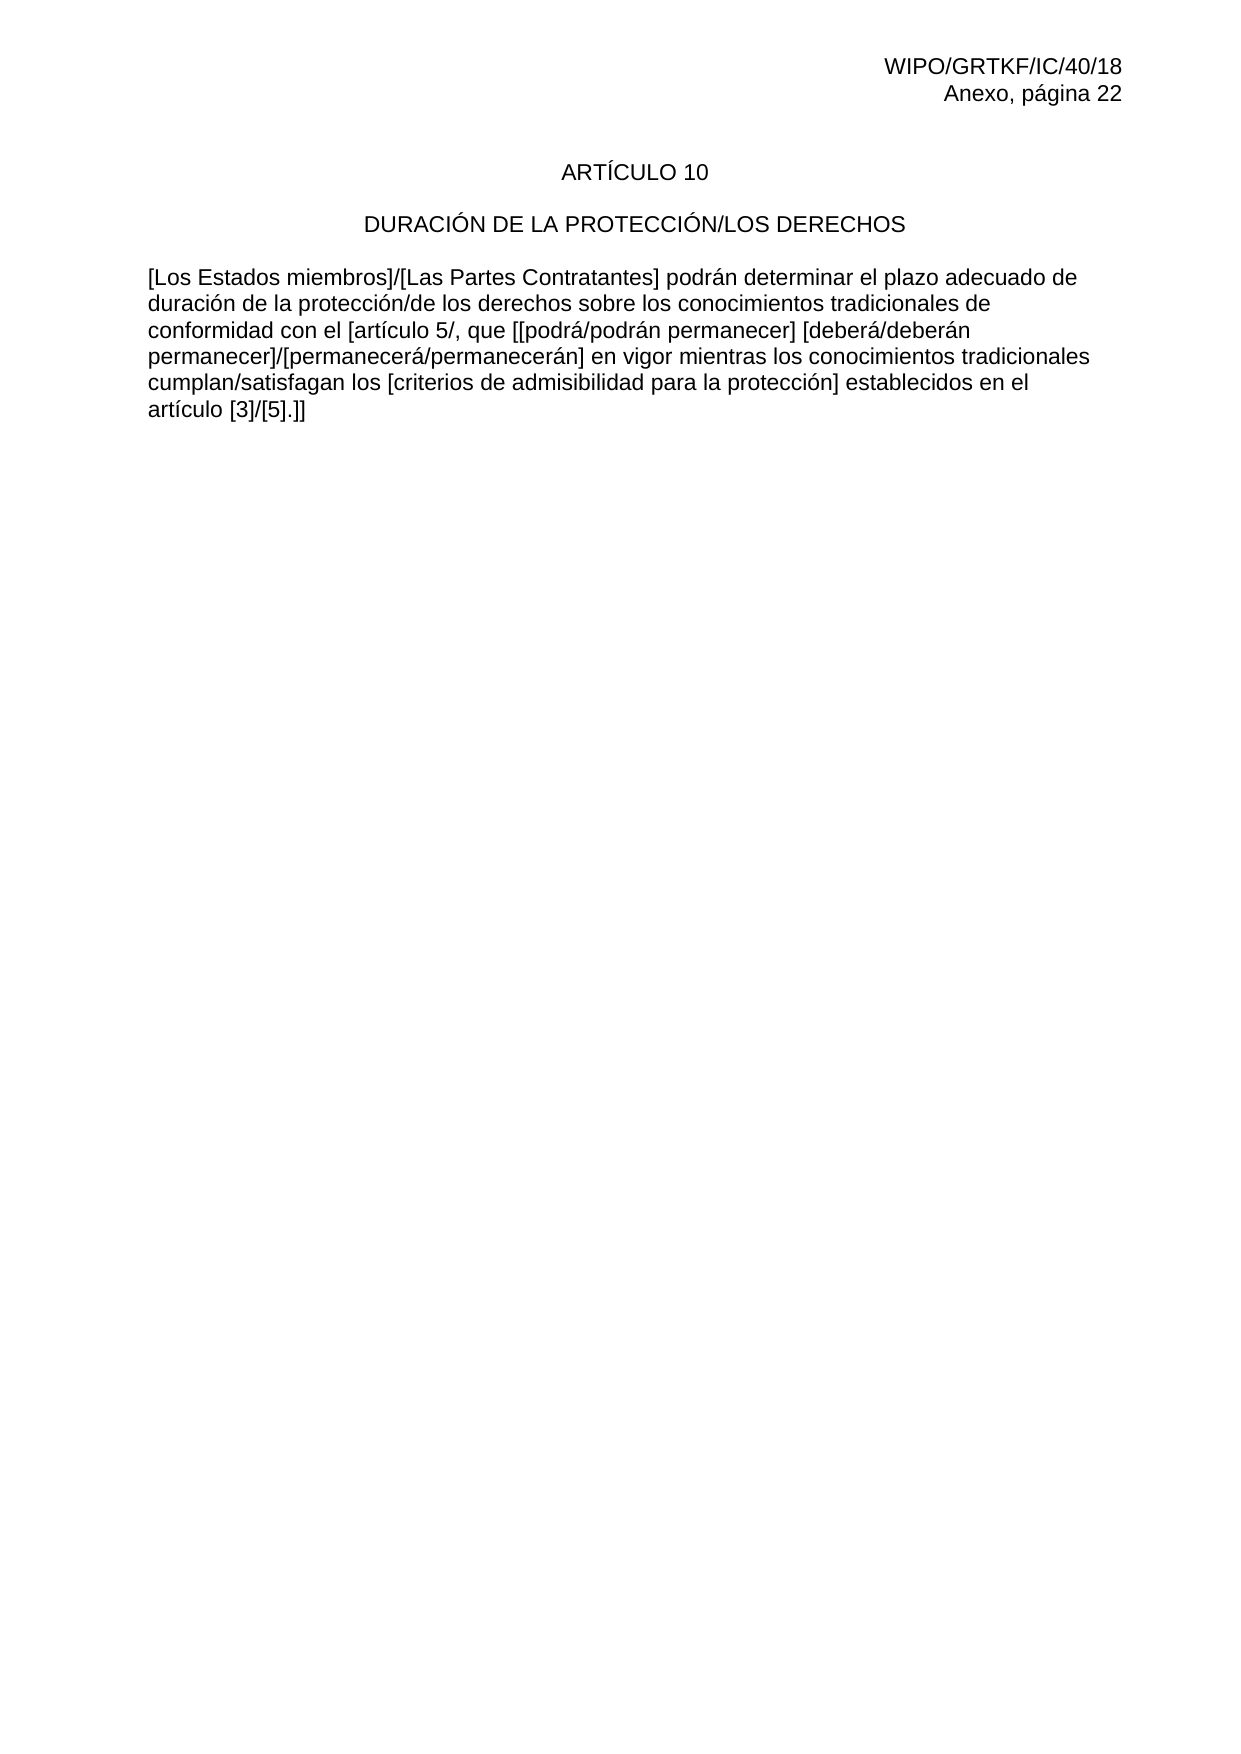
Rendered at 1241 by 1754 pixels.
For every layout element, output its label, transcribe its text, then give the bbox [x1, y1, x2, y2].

text ARTÍCULO 10 [148, 158, 1122, 185]
text DURACIÓN DE LA PROTECCIÓN/LOS DERECHOS [148, 211, 1122, 238]
text [Los Estados miembros]/[Las Partes Contratantes] podrán determinar el plazo adecuado de duración de la protección/de los derechos sobre los conocimientos tradicionales de conformidad con el [artículo 5/, que [[podrá/podrán permanecer] [deberá/deberán permanecer]/[permanecerá/permanecerán] en vigor mientras los conocimientos tradicionales cumplan/satisfagan los [criterios de admisibilidad para la protección] establecidos en el artículo [3]/[5].]] [148, 264, 1122, 422]
